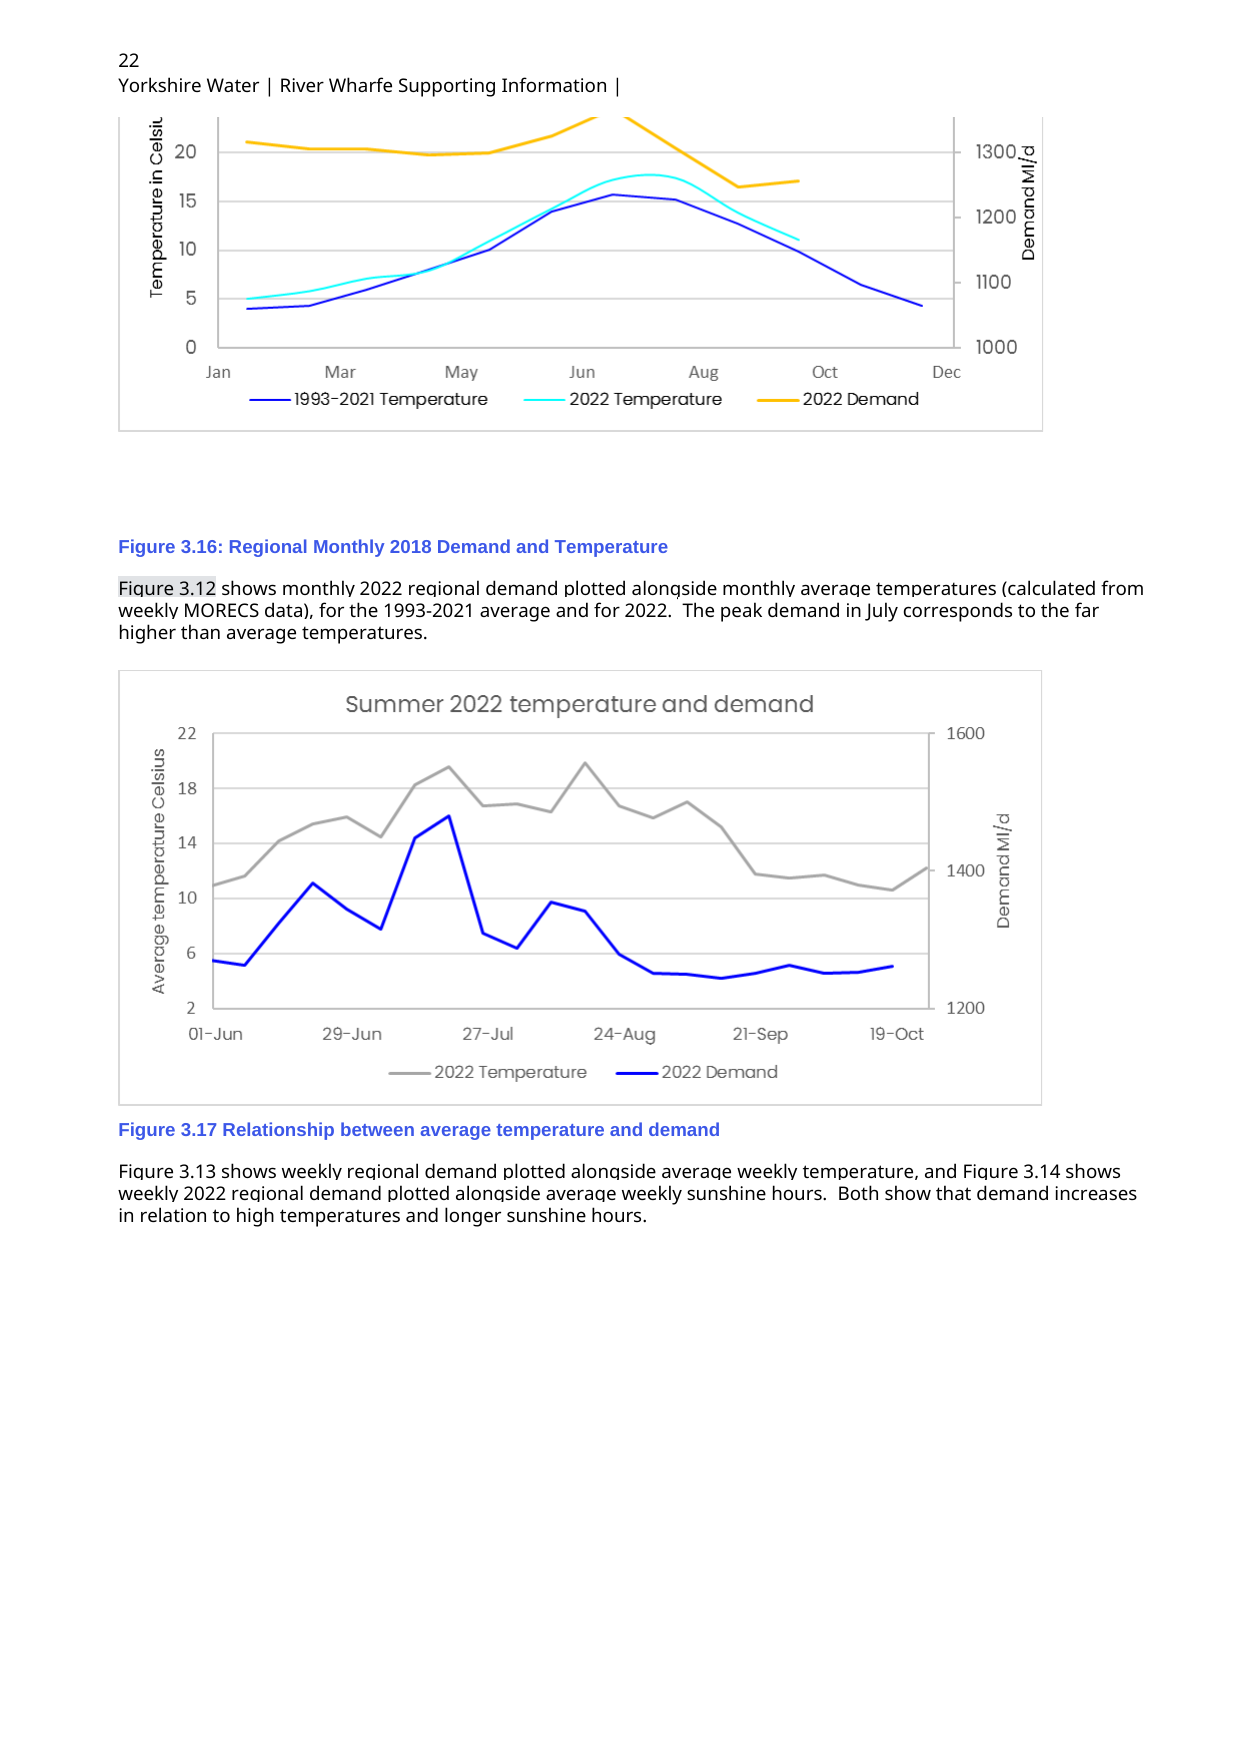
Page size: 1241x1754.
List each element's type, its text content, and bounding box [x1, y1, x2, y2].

text Figure 3.12 shows monthly 2022 regional demand plotted alongside monthly average temperatures (calculated from weekly MORECS data), for the 1993-2021 average and for 2022. The peak demand in July corresponds to the far higher than average temperatures. [433, 578, 1152, 645]
text Figure 3.13 shows weekly regional demand plotted alongside average weekly temperature, and Figure 3.14 shows weekly 2022 regional demand plotted alongside average weekly sunshine hours. Both show that demand increases in relation to high temperatures and longer sunshine hours. [652, 1161, 1152, 1228]
picture [118, 670, 1043, 1106]
picture [118, 117, 1044, 432]
